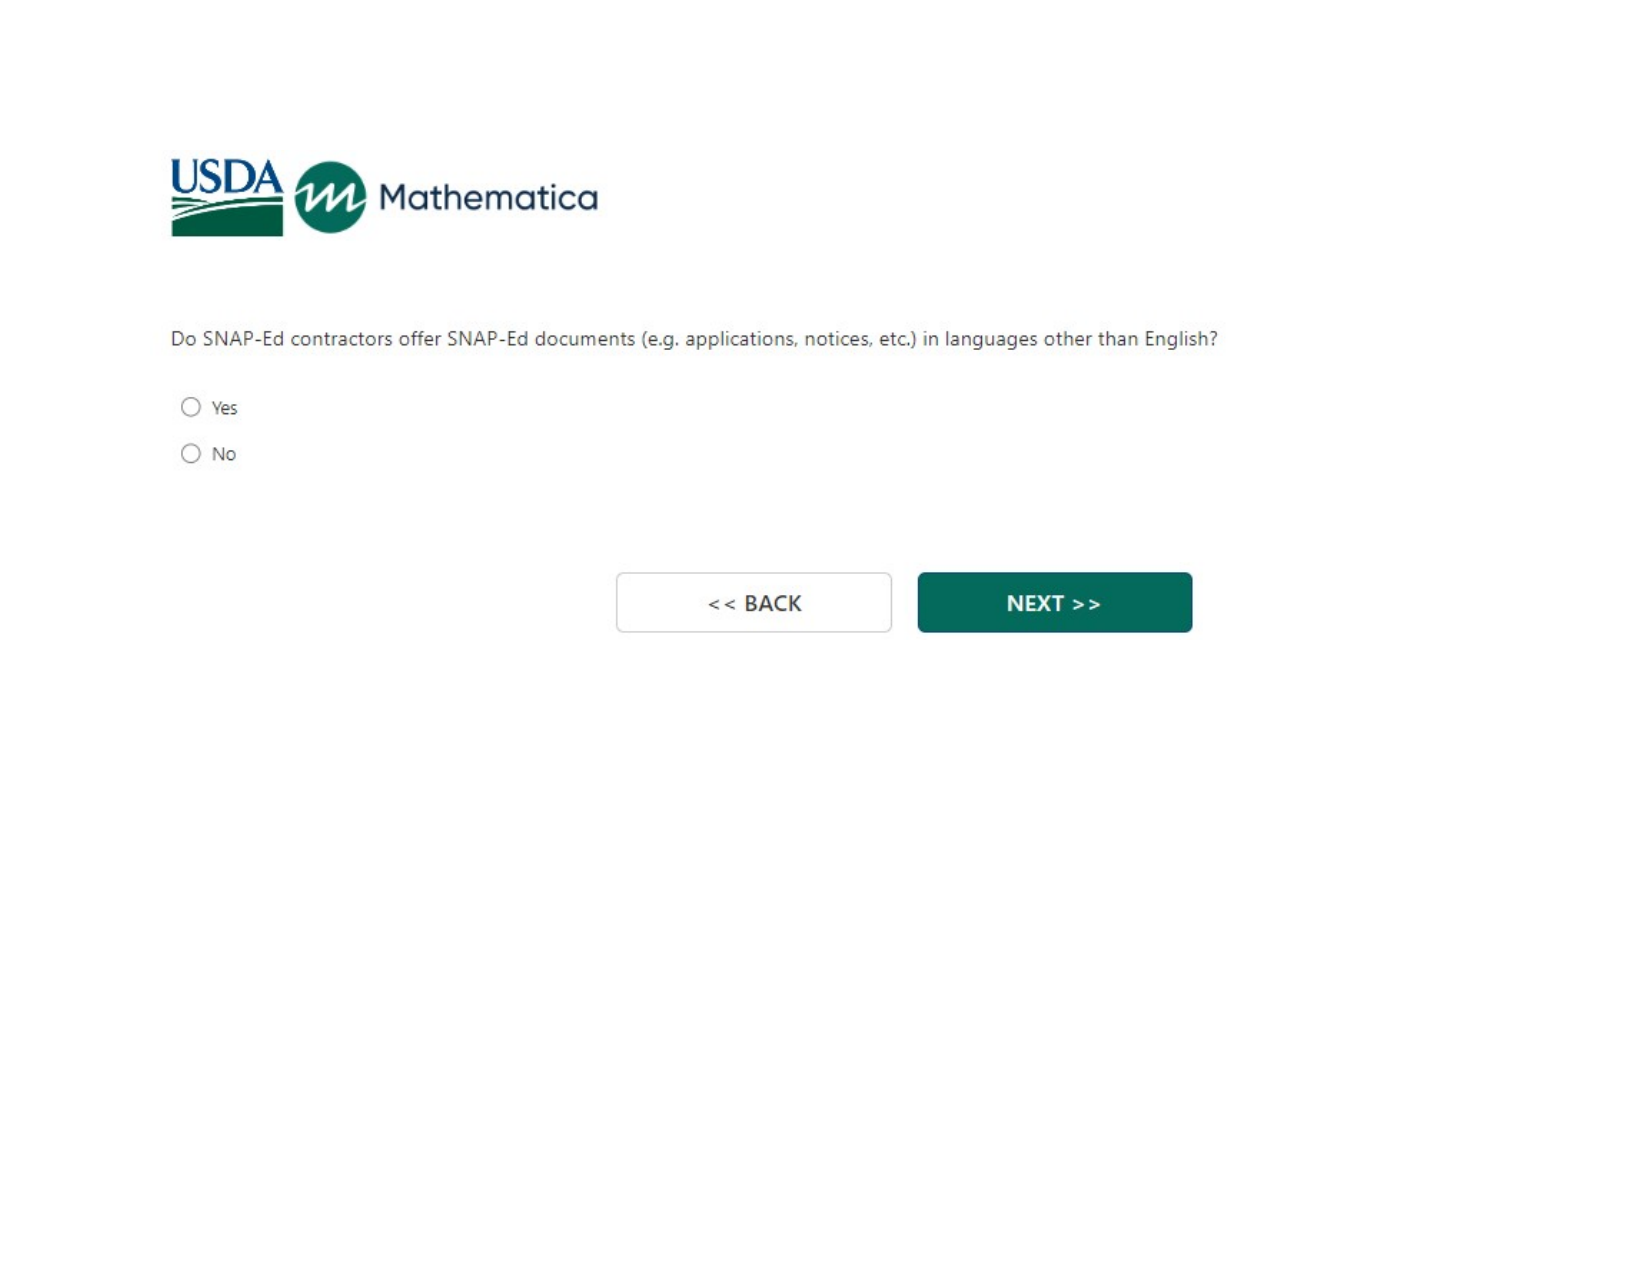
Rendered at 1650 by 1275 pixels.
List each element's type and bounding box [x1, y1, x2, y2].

picture [150, 150, 1546, 640]
